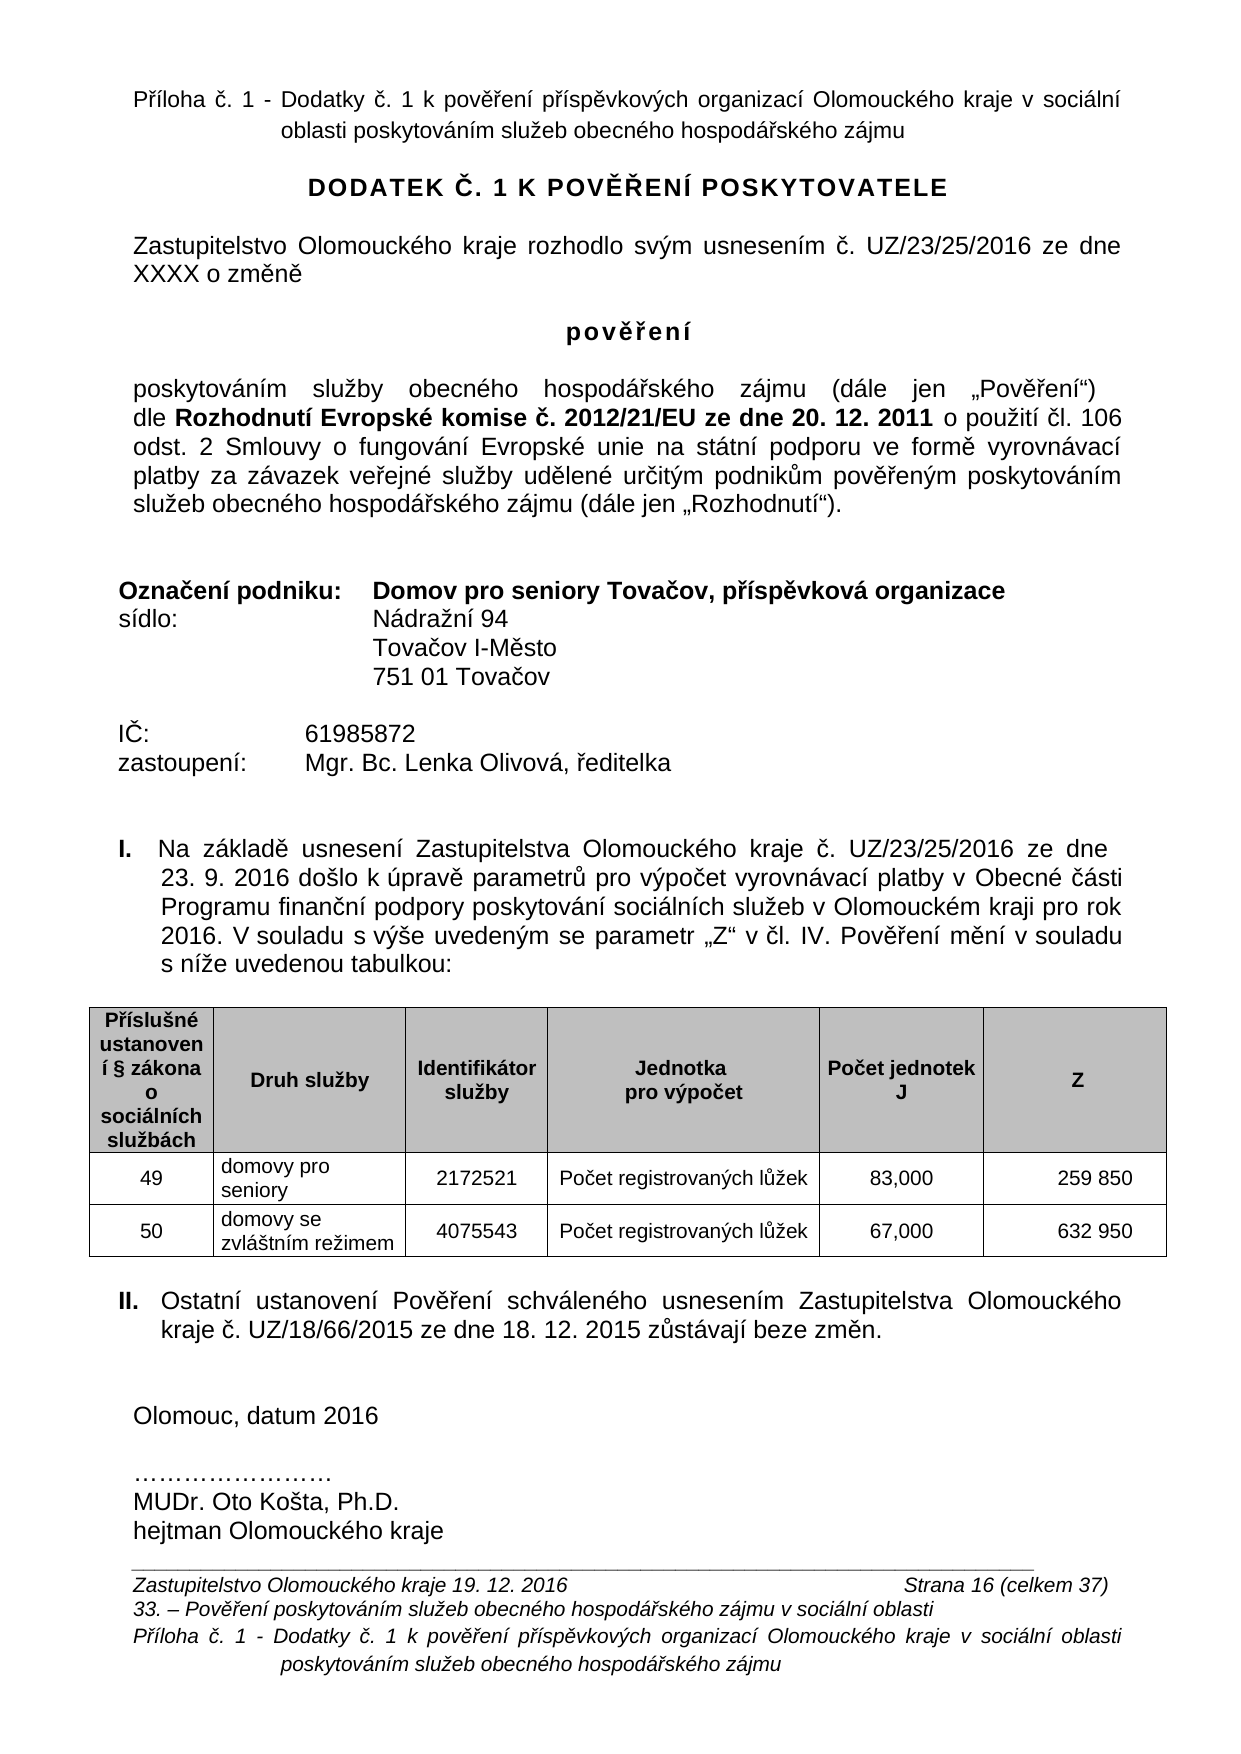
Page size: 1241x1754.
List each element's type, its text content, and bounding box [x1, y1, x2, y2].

text poskytováním služby obecného hospodářského zájmu (dále jen „Pověření“) dle Rozhodnutí Evropské komise č. 2012/21/EU ze dne 20. 12. 2011 o použití čl. 106 odst. 2 Smlouvy o fungování Evropské unie na státní podporu ve formě vyrovnávací platby za závazek veřejné služby udělené určitým podnikům pověřeným poskytováním služeb obecného hospodářského zájmu (dále jen „Rozhodnutí“). [133, 374, 1123, 518]
table_cell Počet registrovaných lůžek [548, 1205, 819, 1256]
table_cell domovy se zvláštním režimem [214, 1205, 405, 1256]
table_cell 259 850 [984, 1153, 1166, 1204]
text Olomouc, datum 2016 [133, 1401, 1123, 1429]
table_cell Mgr. Bc. Lenka Olivová, ředitelka [293, 748, 1105, 777]
table_cell 83,000 [820, 1153, 983, 1204]
table_header Z [984, 1008, 1166, 1152]
table_cell 50 [90, 1205, 213, 1256]
text II. Ostatní ustanovení Pověření schváleného usnesením Zastupitelstva Olomouckého kraje č. UZ/18/66/2015 ze dne 18. 12. 2015 zůstávají beze změn. [118, 1286, 1123, 1343]
table_header Počet jednotek J [820, 1008, 983, 1152]
table_cell Nádražní 94 Tovačov I-Město 751 01 Tovačov [361, 604, 1105, 719]
table_cell Počet registrovaných lůžek [548, 1153, 819, 1204]
table_cell 2172521 [406, 1153, 547, 1204]
table_header Identifikátor služby [406, 1008, 547, 1152]
text MUDr. Oto Košta, Ph.D. [133, 1487, 1123, 1516]
table_header Příslušné ustanovení § zákona o sociálních službách [90, 1008, 213, 1152]
table_cell zastoupení: [106, 748, 293, 777]
table_cell sídlo: [107, 604, 361, 719]
text I. Na základě usnesení Zastupitelstva Olomouckého kraje č. UZ/23/25/2016 ze dne 23. 9. 2016 došlo k úpravě parametrů pro výpočet vyrovnávací platby v Obecné části Programu finanční podpory poskytování sociálních služeb v Olomouckém kraji pro rok 2016. V souladu s výše uvedeným se parametr „Z“ v čl. IV. Pověření mění v souladu s níže uvedenou tabulkou: [118, 834, 1123, 978]
table_header IČ: [106, 719, 293, 748]
table_header Označení podniku: [107, 576, 361, 604]
table_header Druh služby [214, 1008, 405, 1152]
table_header 61985872 [293, 719, 1105, 748]
text Zastupitelstvo Olomouckého kraje rozhodlo svým usnesením č. UZ/23/25/2016 ze dne XXXX o změně [133, 231, 1123, 288]
table_header Jednotka pro výpočet [548, 1008, 819, 1152]
table_cell 632 950 [984, 1205, 1166, 1256]
text pověření [133, 317, 1123, 346]
table_cell 4075543 [406, 1205, 547, 1256]
table_cell domovy pro seniory [214, 1153, 405, 1204]
table_header Domov pro seniory Tovačov, příspěvková organizace [361, 576, 1105, 604]
table_cell 67,000 [820, 1205, 983, 1256]
text …………………… [133, 1458, 1123, 1487]
subtitle DODATEK Č. 1 K POVĚŘENÍ POSKYTOVATELE [133, 173, 1123, 202]
text hejtman Olomouckého kraje [133, 1516, 1123, 1544]
table_cell 49 [90, 1153, 213, 1204]
